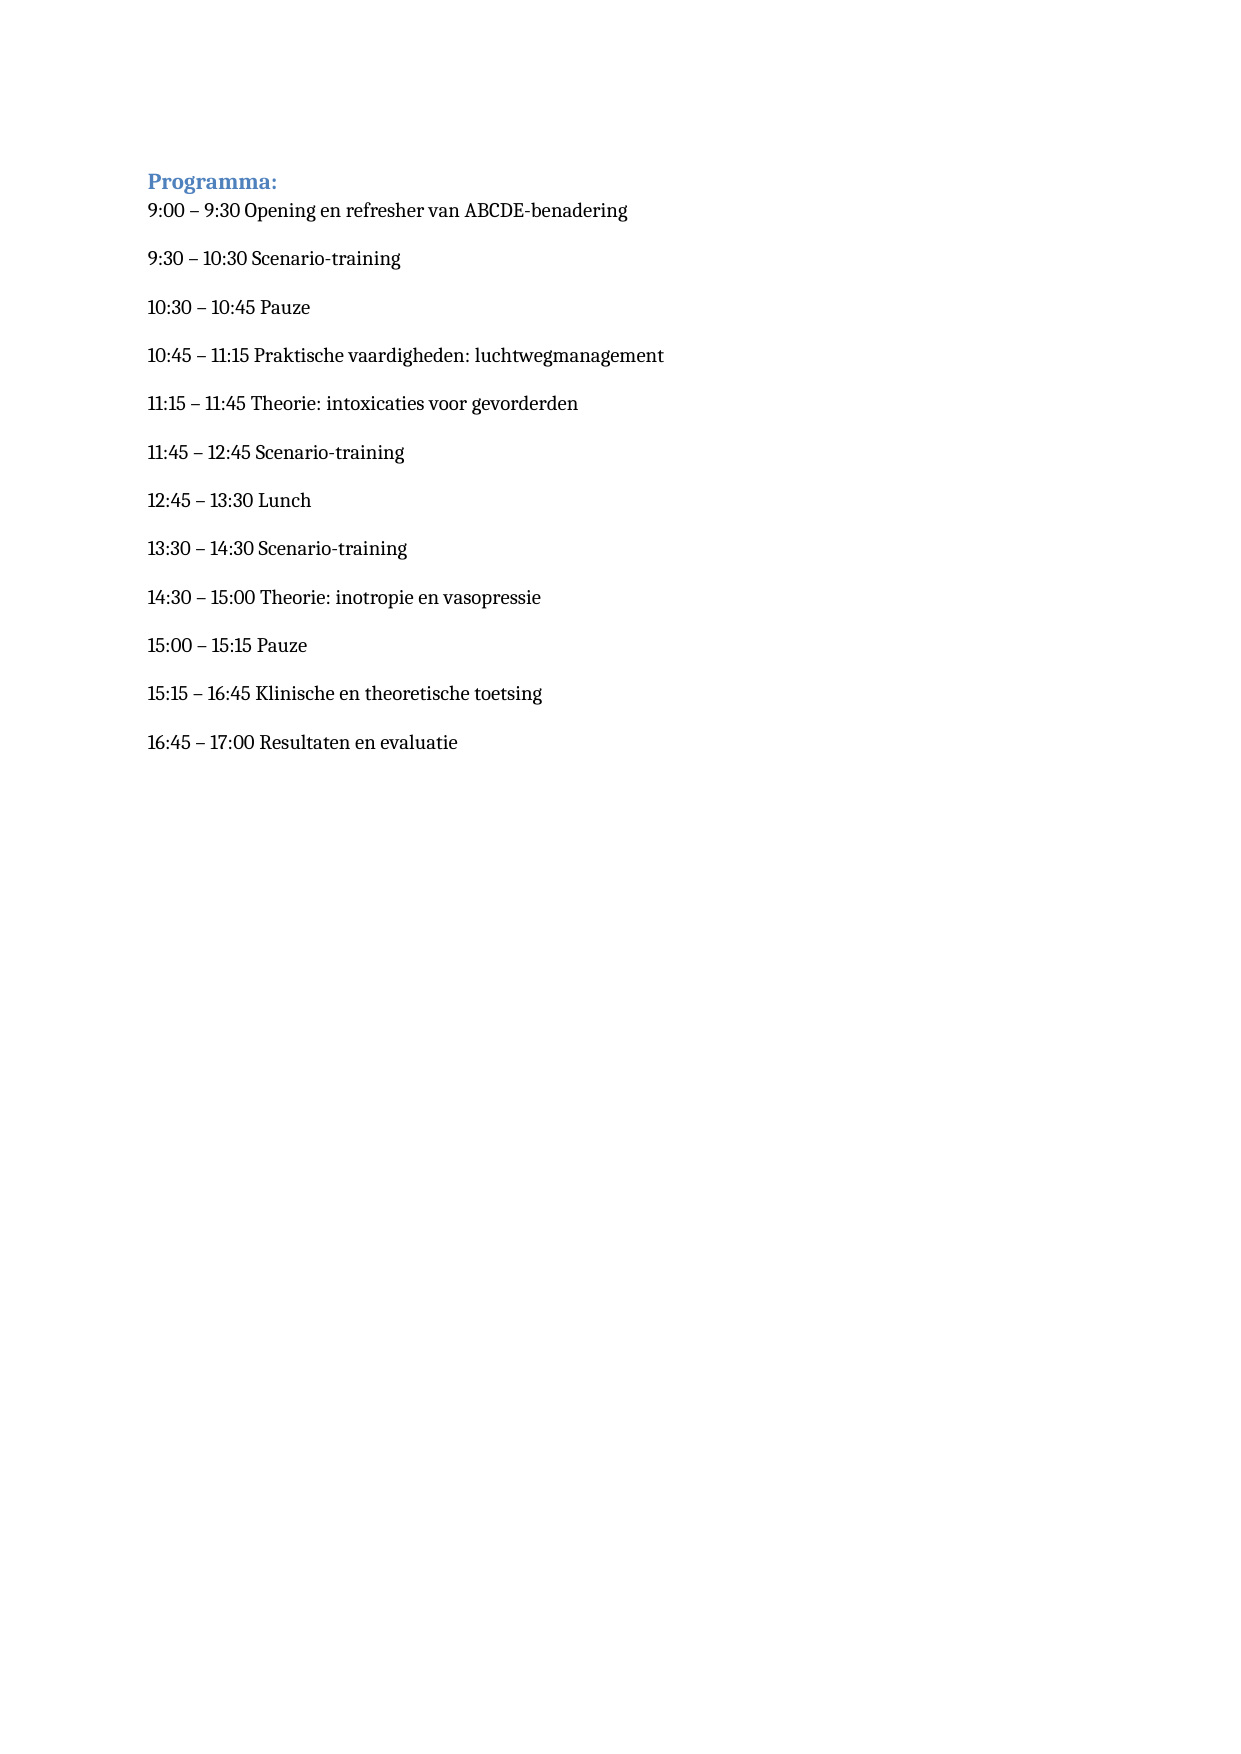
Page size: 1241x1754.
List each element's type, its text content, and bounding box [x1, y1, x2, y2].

text 11:15 – 11:45 Theorie: intoxicaties voor gevorderden [148, 392, 1093, 416]
text 10:45 – 11:15 Praktische vaardigheden: luchtwegmanagement [148, 344, 1093, 368]
text 16:45 – 17:00 Resultaten en evaluatie [148, 730, 1093, 754]
text 12:45 – 13:30 Lunch [148, 489, 1093, 513]
text 15:15 – 16:45 Klinische en theoretische toetsing [148, 682, 1093, 706]
text 13:30 – 14:30 Scenario-training [148, 537, 1093, 561]
text 15:00 – 15:15 Pauze [148, 634, 1093, 658]
text 10:30 – 10:45 Pauze [148, 295, 1093, 319]
text 9:00 – 9:30 Opening en refresher van ABCDE-benadering [148, 199, 1093, 223]
text 11:45 – 12:45 Scenario-training [148, 440, 1093, 464]
text 14:30 – 15:00 Theorie: inotropie en vasopressie [148, 585, 1093, 609]
text 9:30 – 10:30 Scenario-training [148, 247, 1093, 271]
subtitle Programma: [148, 168, 1093, 195]
